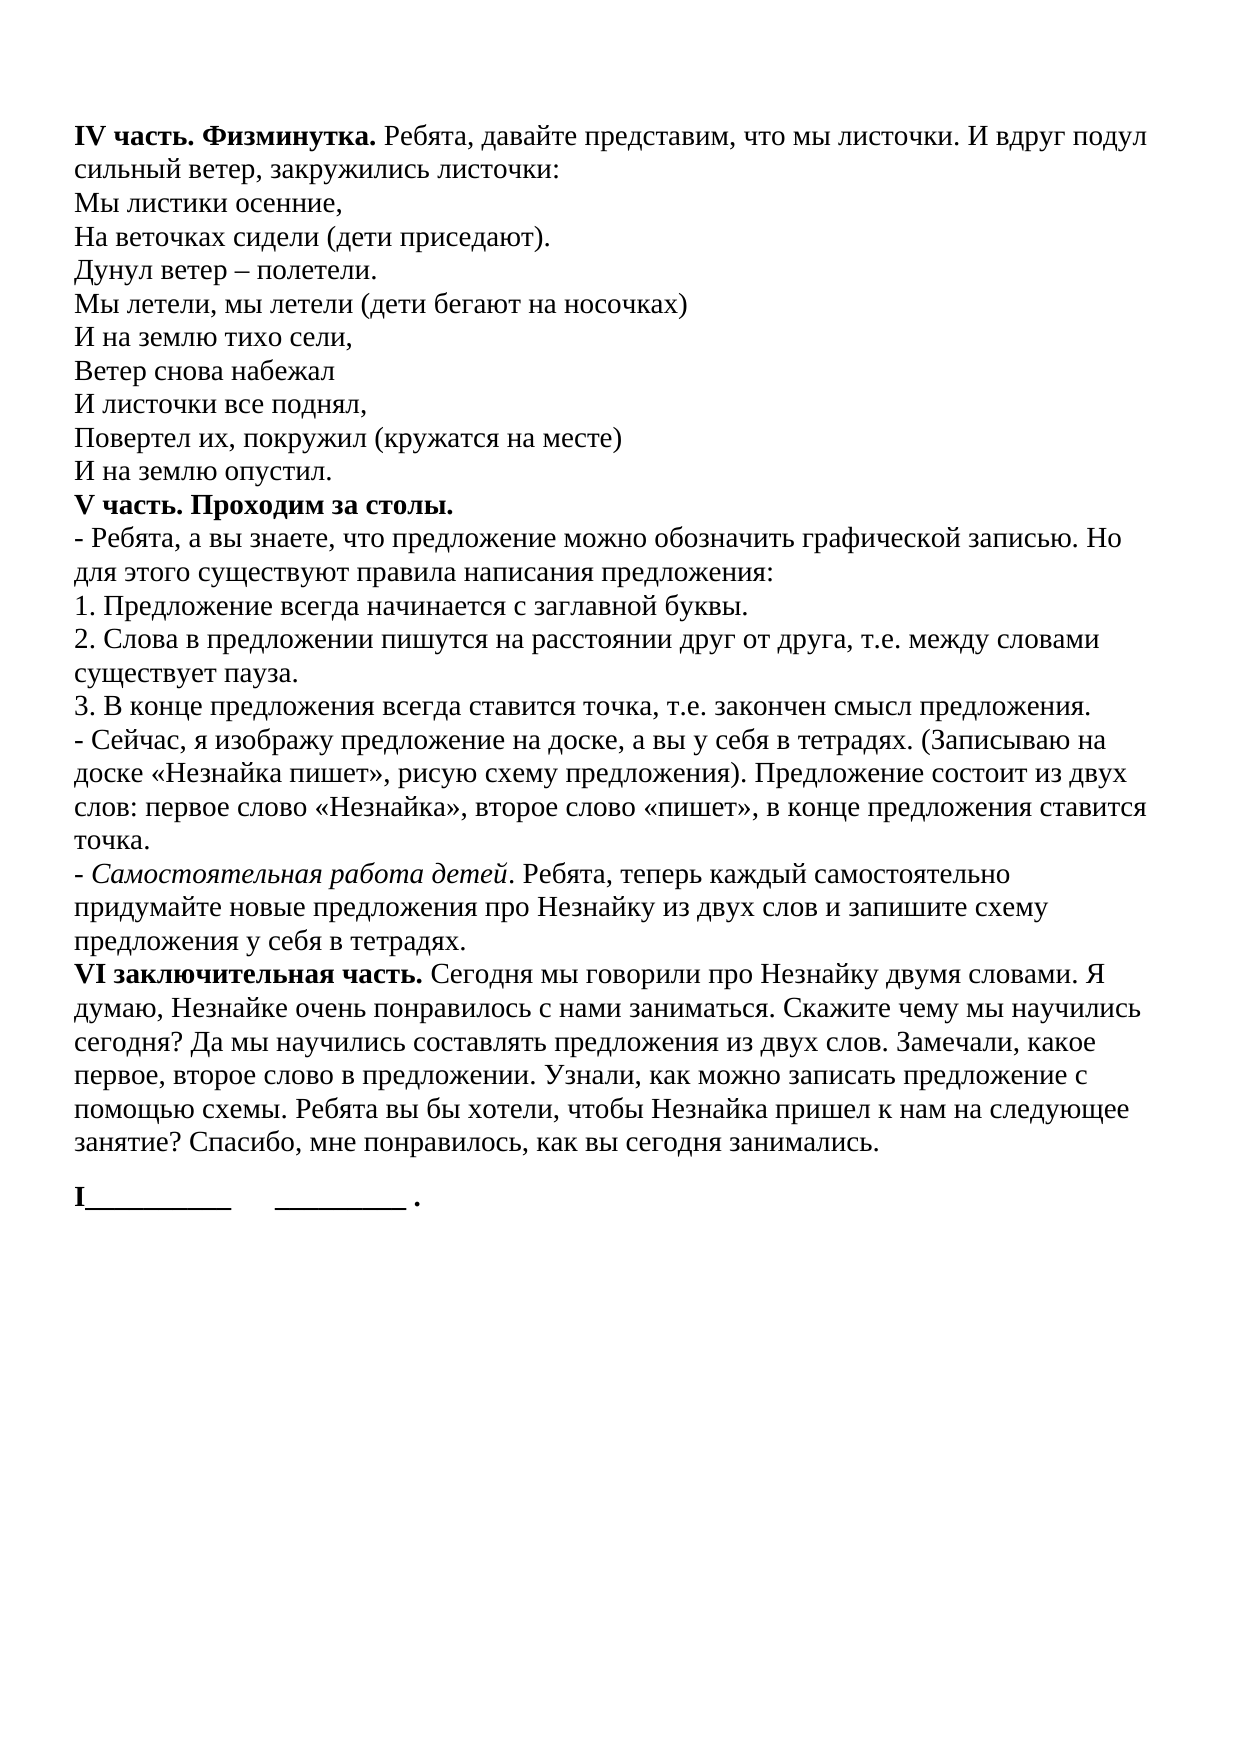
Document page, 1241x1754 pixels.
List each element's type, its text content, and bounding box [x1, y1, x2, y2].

text I__________ _________ . [74, 1179, 1152, 1212]
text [74, 118, 1152, 1158]
